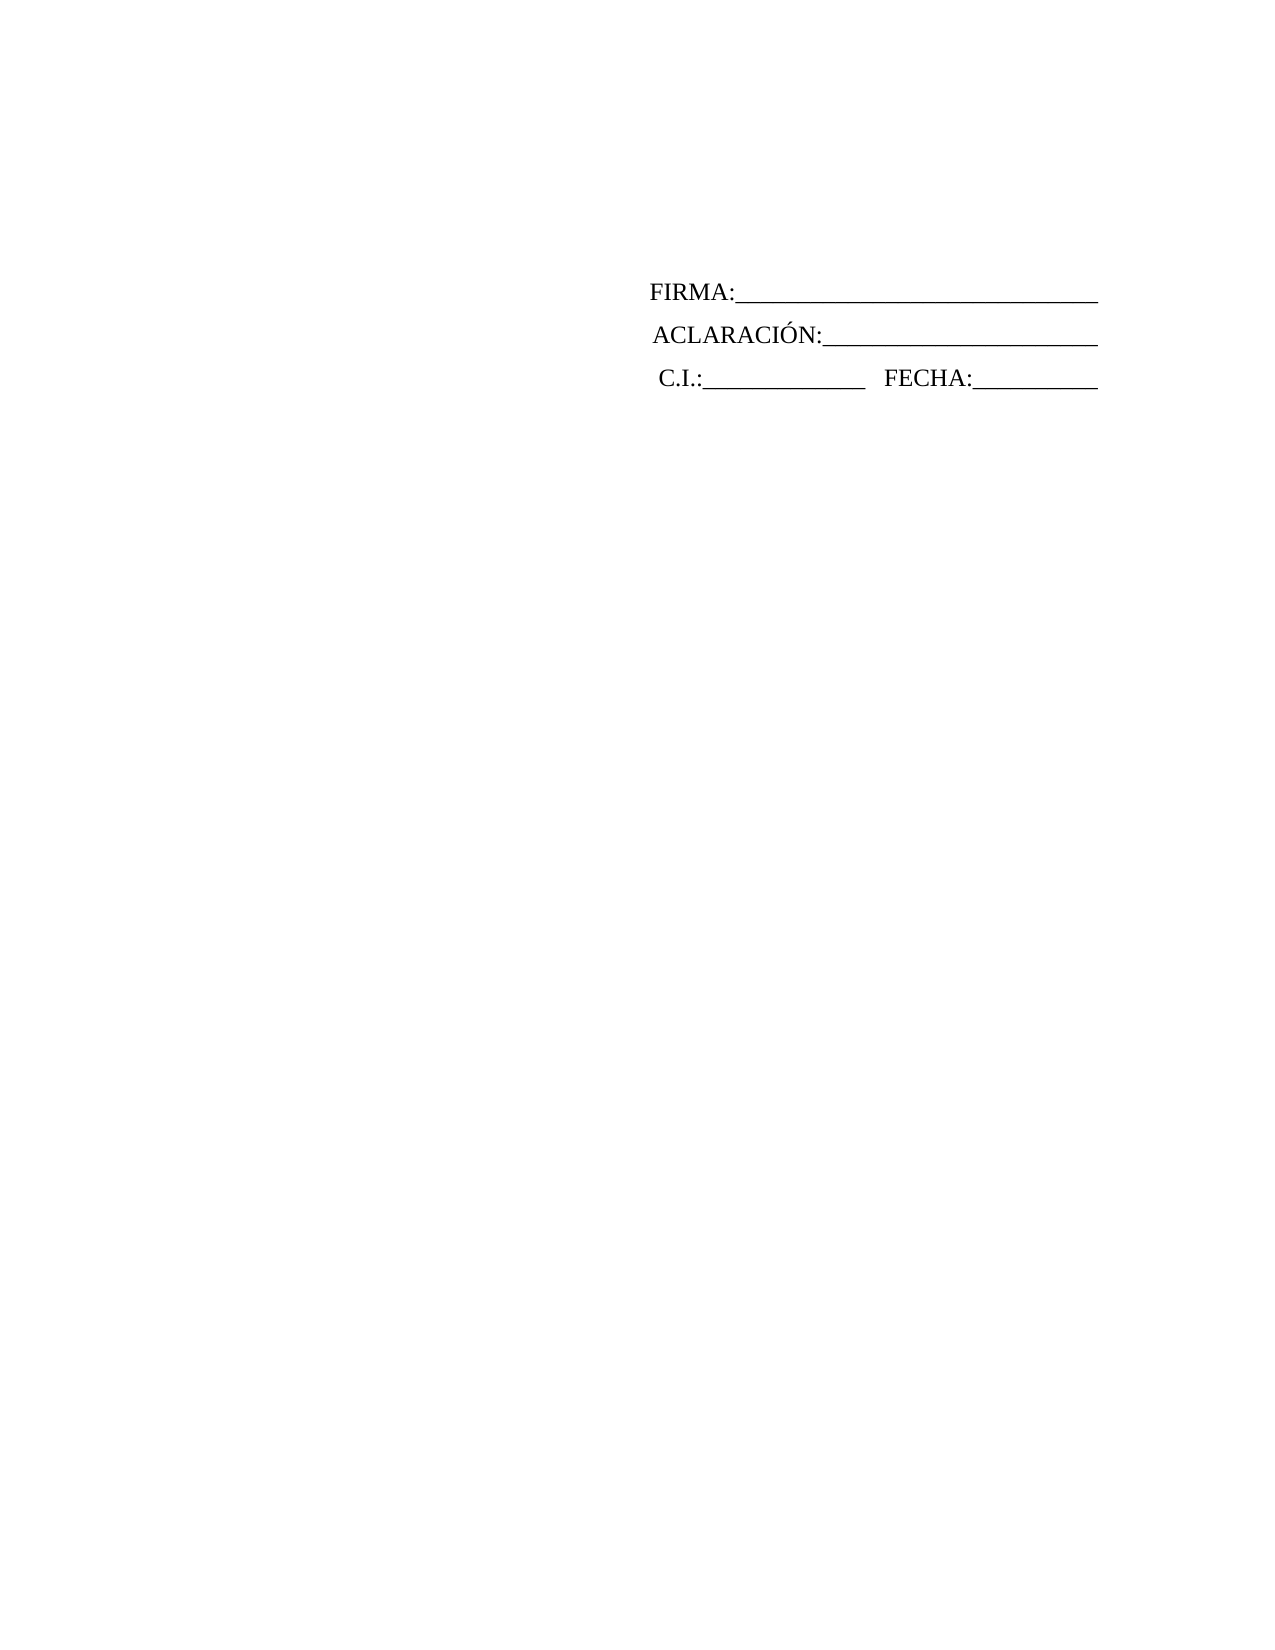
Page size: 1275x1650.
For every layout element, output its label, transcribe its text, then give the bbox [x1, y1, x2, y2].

text ACLARACIÓN:______________________ [177, 320, 1098, 349]
text C.I.:_____________ FECHA:__________ [177, 363, 1098, 392]
text FIRMA:_____________________________ [177, 277, 1098, 306]
